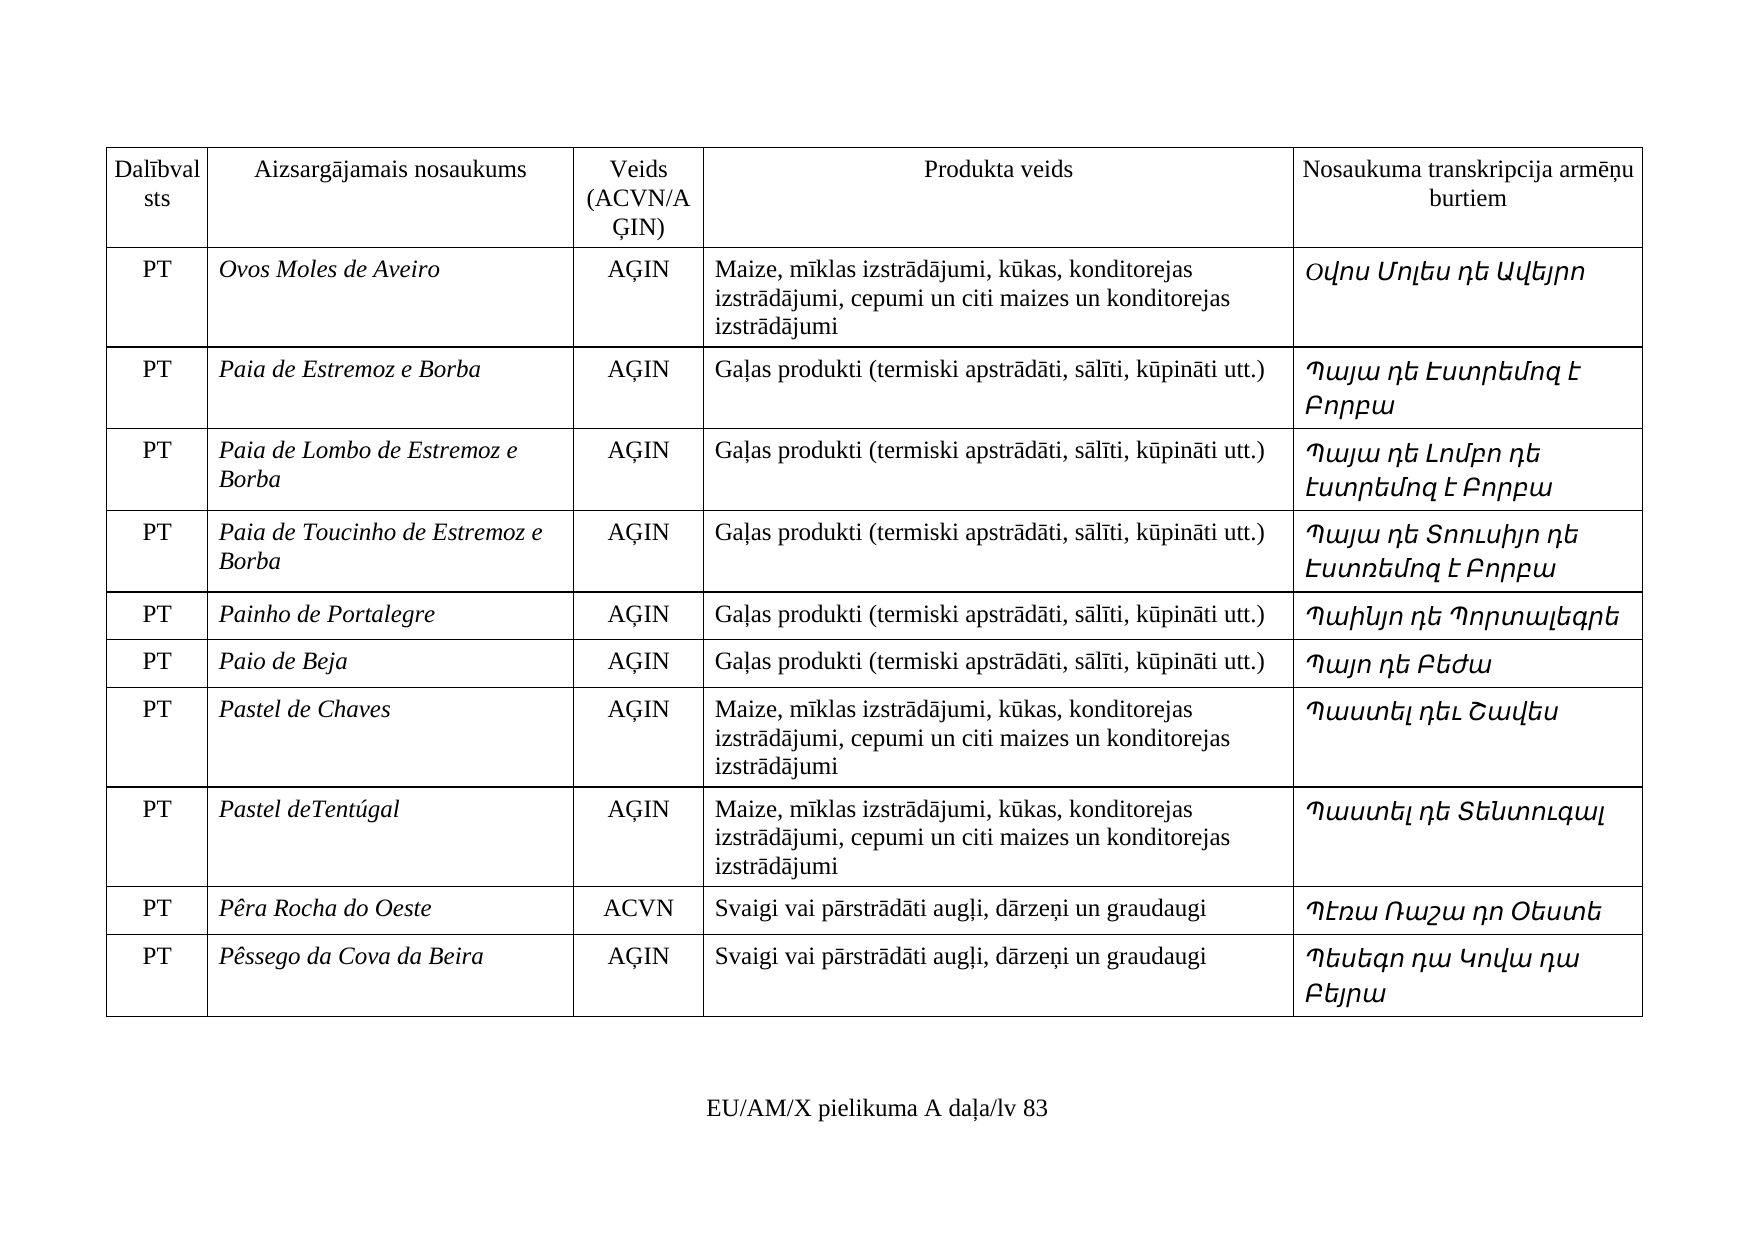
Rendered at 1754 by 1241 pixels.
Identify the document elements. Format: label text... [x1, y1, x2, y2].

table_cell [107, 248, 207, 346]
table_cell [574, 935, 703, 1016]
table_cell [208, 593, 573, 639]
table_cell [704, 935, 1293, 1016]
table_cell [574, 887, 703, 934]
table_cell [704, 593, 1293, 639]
table_header Aizsargājamais nosaukums [208, 148, 573, 247]
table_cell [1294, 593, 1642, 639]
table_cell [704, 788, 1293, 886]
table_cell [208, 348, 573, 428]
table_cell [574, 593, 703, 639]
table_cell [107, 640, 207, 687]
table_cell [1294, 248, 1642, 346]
table_header Dalībvalsts [107, 148, 207, 247]
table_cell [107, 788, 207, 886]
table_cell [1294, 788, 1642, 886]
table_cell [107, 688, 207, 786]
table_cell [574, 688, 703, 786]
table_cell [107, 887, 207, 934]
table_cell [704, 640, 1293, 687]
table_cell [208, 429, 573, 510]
table_header Produkta veids [704, 148, 1293, 247]
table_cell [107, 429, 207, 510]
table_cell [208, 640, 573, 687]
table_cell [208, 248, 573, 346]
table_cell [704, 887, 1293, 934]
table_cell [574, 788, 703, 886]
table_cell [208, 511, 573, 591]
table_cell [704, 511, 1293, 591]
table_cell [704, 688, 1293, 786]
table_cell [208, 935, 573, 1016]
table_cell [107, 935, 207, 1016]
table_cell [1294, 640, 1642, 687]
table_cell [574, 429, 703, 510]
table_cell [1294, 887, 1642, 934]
table_header Veids (ACVN/AĢIN) [574, 148, 703, 247]
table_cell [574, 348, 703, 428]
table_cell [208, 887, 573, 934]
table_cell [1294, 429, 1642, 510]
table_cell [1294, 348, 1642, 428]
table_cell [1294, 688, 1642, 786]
table_header Nosaukuma transkripcija armēņu burtiem [1294, 148, 1642, 247]
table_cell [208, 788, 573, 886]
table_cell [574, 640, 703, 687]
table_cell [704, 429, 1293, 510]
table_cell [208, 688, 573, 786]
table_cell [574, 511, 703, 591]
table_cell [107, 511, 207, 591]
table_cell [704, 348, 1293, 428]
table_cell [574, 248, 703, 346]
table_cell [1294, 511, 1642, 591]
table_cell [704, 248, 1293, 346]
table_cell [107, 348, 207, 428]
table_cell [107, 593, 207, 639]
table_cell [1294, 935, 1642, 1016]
